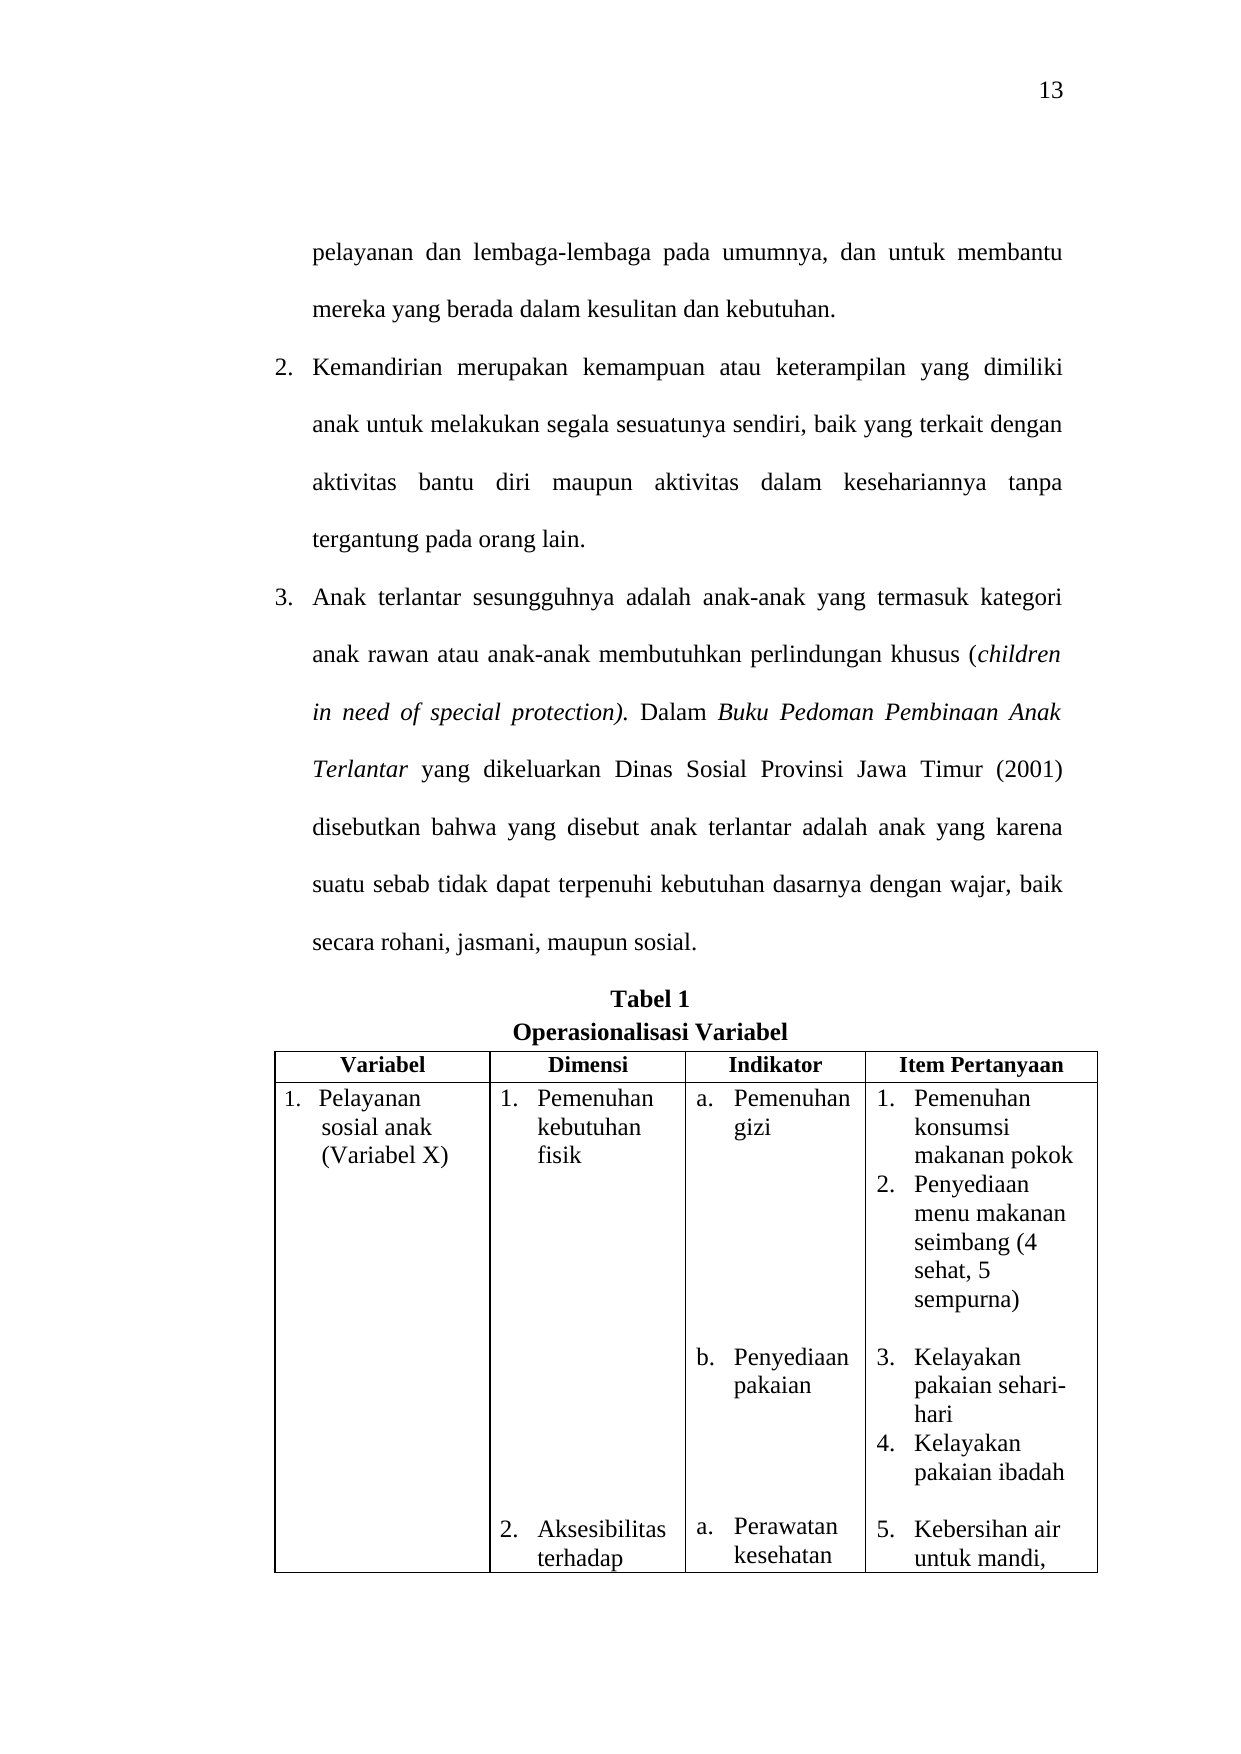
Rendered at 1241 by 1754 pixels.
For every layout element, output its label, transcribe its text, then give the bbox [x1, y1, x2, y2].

table_header Variabel [276, 1052, 489, 1082]
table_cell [491, 1083, 685, 1572]
text Tabel 1 [237, 984, 1063, 1013]
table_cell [686, 1083, 865, 1572]
table_header Item Pertanyaan [866, 1052, 1097, 1082]
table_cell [866, 1083, 1097, 1572]
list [274, 237, 1063, 323]
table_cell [276, 1083, 489, 1572]
table_header Dimensi [491, 1052, 685, 1082]
table_header Indikator [686, 1052, 865, 1082]
list Kemandirian merupakan kemampuan atau keterampilan yang dimiliki anak untuk melakukan segala sesuatunya sendiri, baik yang terkait dengan aktivitas bantu diri maupun aktivitas dalam kesehariannya tanpa tergantung pada orang lain. [274, 352, 1063, 553]
list Anak terlantar sesungguhnya adalah anak-anak yang termasuk kategori anak rawan atau anak-anak membutuhkan perlindungan khusus (children in need of special protection). Dalam Buku Pedoman Pembinaan Anak Terlantar yang dikeluarkan Dinas Sosial Provinsi Jawa Timur (2001) disebutkan bahwa yang disebut anak terlantar adalah anak yang karena suatu sebab tidak dapat terpenuhi kebutuhan dasarnya dengan wajar, baik secara rohani, jasmani, maupun sosial. [274, 582, 1063, 956]
text Operasionalisasi Variabel [237, 1017, 1063, 1046]
